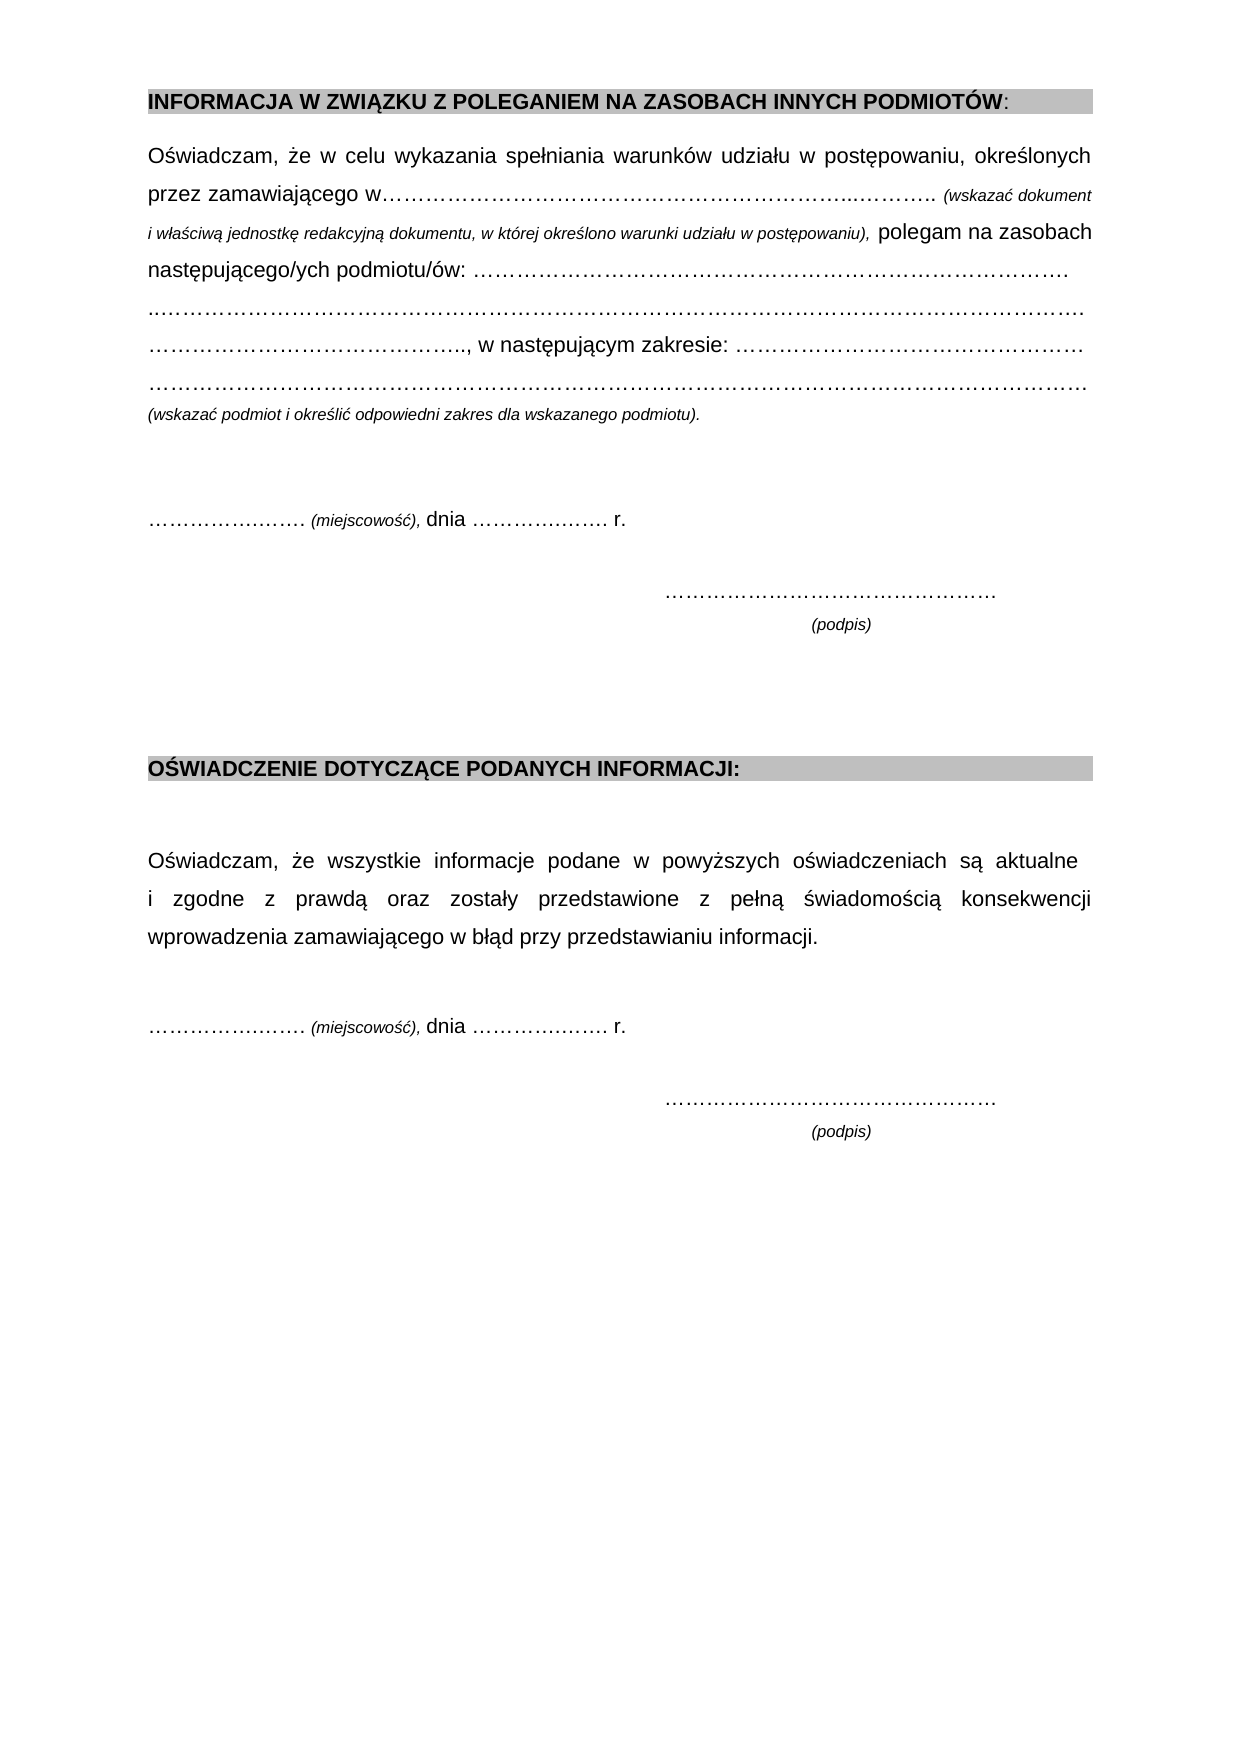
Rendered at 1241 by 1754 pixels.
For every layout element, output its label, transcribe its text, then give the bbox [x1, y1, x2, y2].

text Oświadczam, że wszystkie informacje podane w powyższych oświadczeniach są aktualne i zgodne z prawdą oraz zostały przedstawione z pełną świadomością konsekwencji wprowadzenia zamawiającego w błąd przy przedstawianiu informacji. [148, 848, 1093, 949]
text ..……………………………………………………………………………………………………………….…………………………………….., w następującym zakresie: ………………………………………… [148, 294, 1093, 357]
text ………………………………………… [148, 579, 1093, 603]
text INFORMACJA W ZWIĄZKU Z POLEGANIEM NA ZASOBACH INNYCH PODMIOTÓW: [148, 89, 1093, 114]
text (podpis) [738, 1122, 1093, 1141]
text ………………………………………………………………………………………………………………… (wskazać podmiot i określić odpowiedni zakres dla wskazanego podmiotu). [148, 370, 1093, 424]
text …………….……. (miejscowość), dnia ………….……. r. [148, 507, 1093, 531]
text OŚWIADCZENIE DOTYCZĄCE PODANYCH INFORMACJI: [148, 756, 1093, 781]
text (podpis) [738, 615, 1093, 634]
text Oświadczam, że w celu wykazania spełniania warunków udziału w postępowaniu, określonych przez zamawiającego w………………………………………………………...……….. (wskazać dokument i właściwą jednostkę redakcyjną dokumentu, w której określono warunki udziału w postępowaniu), polegam na zasobach następującego/ych podmiotu/ów: ………………………………………………………………………. [148, 143, 1093, 282]
text …………….……. (miejscowość), dnia ………….……. r. [148, 1014, 1093, 1038]
text ………………………………………… [148, 1086, 1093, 1110]
